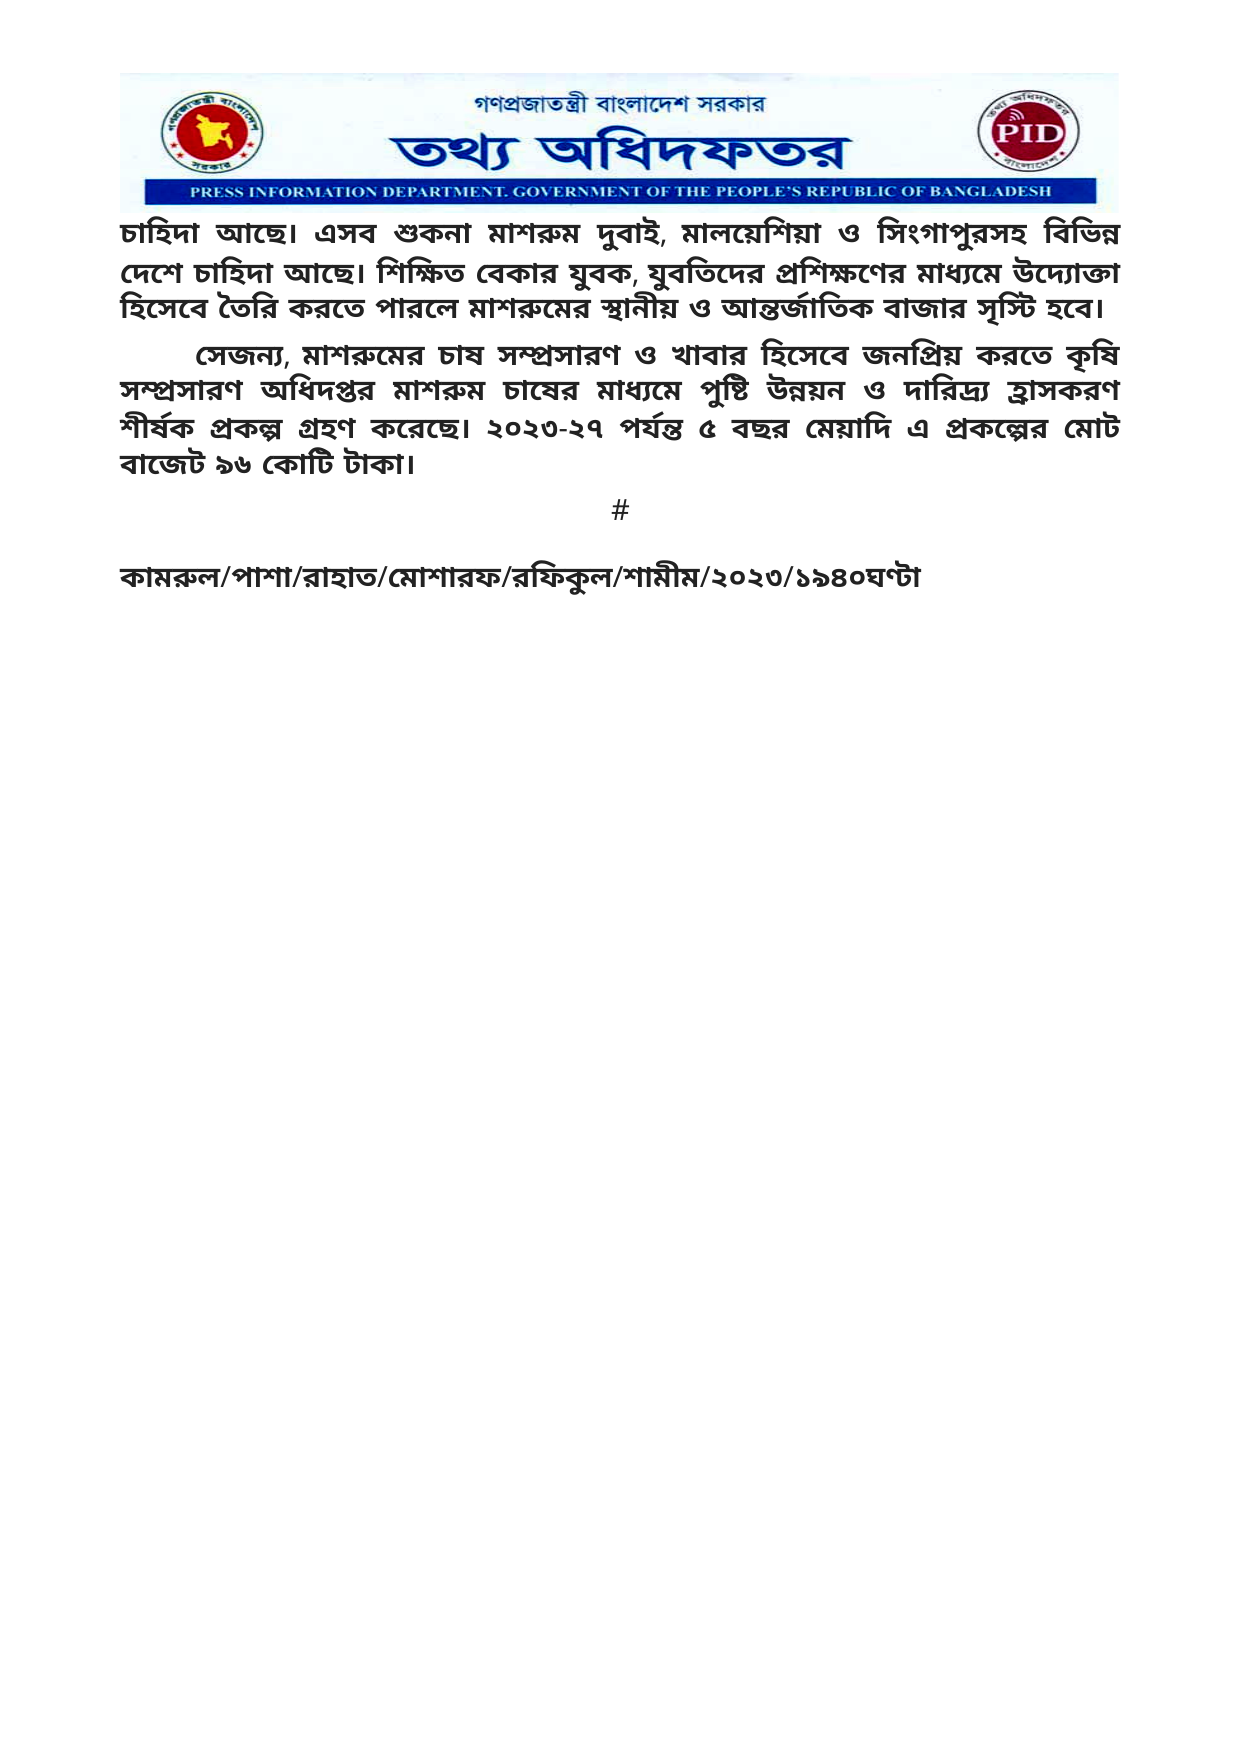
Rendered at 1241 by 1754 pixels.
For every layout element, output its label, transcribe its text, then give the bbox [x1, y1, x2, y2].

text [120, 212, 1120, 326]
text কামরুল/পাশা/রাহাত/মোশারফ/রফিকুল/শামীম/২০২৩/১৯৪০ঘণ্টা [120, 556, 1120, 596]
text # [120, 489, 1120, 529]
text সেজন্য, মাশরুমের চাষ সম্প্রসারণ ও খাবার হিসেবে জনপ্রিয় করতে কৃষি সম্প্রসারণ অধিদপ্তর মাশরুম চাষের মাধ্যমে পুষ্টি উন্নয়ন ও দারিদ্র্য হ্রাসকরণ শীর্ষক প্রকল্প গ্রহণ করেছে। ২০২৩-২৭ পর্যন্ত ৫ বছর মেয়াদি এ প্রকল্পের মোট বাজেট ৯৬ কোটি টাকা। [120, 334, 1120, 481]
